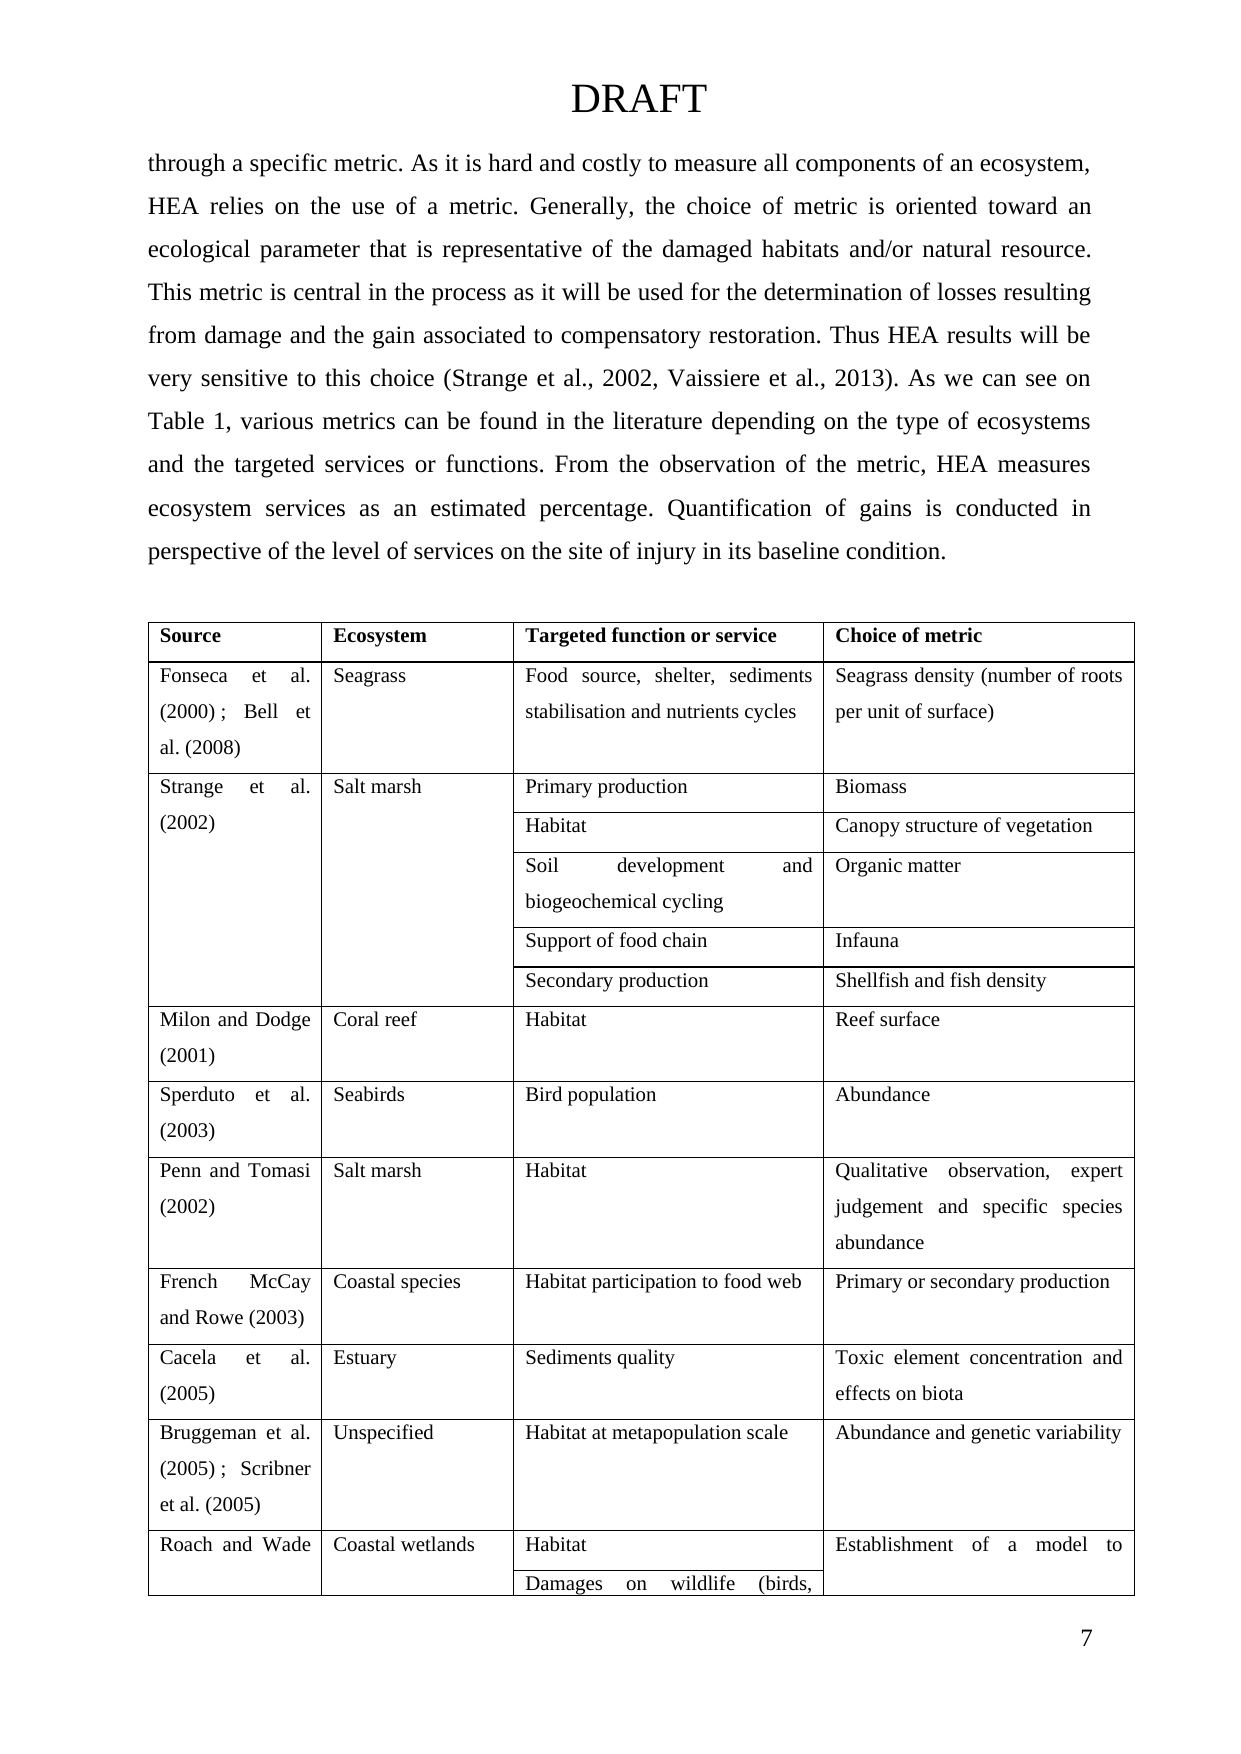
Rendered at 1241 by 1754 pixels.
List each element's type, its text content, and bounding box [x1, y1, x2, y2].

table_cell Secondary production [514, 968, 823, 1006]
table_cell Fonseca et al. (2000) ; Bell et al. (2008) [149, 663, 321, 773]
table_cell Abundance and genetic variability [824, 1420, 1134, 1530]
table_cell Habitat [514, 1158, 823, 1268]
table_cell Cacela et al. (2005) [149, 1345, 321, 1419]
table_cell French McCay and Rowe (2003) [149, 1269, 321, 1343]
table_cell Milon and Dodge (2001) [149, 1007, 321, 1081]
table_cell Seabirds [322, 1082, 513, 1157]
table_cell Salt marsh [322, 1158, 513, 1268]
table_cell Sediments quality [514, 1345, 823, 1419]
table_header Choice of metric [824, 623, 1134, 661]
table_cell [514, 1571, 823, 1595]
table_header Ecosystem [322, 623, 513, 661]
table_cell Penn and Tomasi (2002) [149, 1158, 321, 1268]
table_cell Support of food chain [514, 928, 823, 966]
table_cell Salt marsh [322, 774, 513, 1006]
table_cell Bird population [514, 1082, 823, 1157]
table_cell Roach and Wade (2006) [149, 1531, 321, 1595]
table_cell Toxic element concentration and effects on biota [824, 1345, 1134, 1419]
table_cell Coral reef [322, 1007, 513, 1081]
table_cell Shellfish and fish density [824, 968, 1134, 1006]
table_cell Habitat [514, 1007, 823, 1081]
table_cell Biomass [824, 774, 1134, 812]
table_cell Bruggeman et al. (2005) ; Scribner et al. (2005) [149, 1420, 321, 1530]
table_cell Habitat at metapopulation scale [514, 1420, 823, 1530]
table_cell Primary or secondary production [824, 1269, 1134, 1343]
table_cell Habitat [514, 1531, 823, 1570]
table_cell Reef surface [824, 1007, 1134, 1081]
table_cell Organic matter [824, 853, 1134, 927]
table_cell Coastal species [322, 1269, 513, 1343]
table_cell Establishment of a model to estimate impacts of chemicals [824, 1531, 1134, 1595]
table_cell Canopy structure of vegetation [824, 813, 1134, 852]
table_cell Seagrass density (number of roots per unit of surface) [824, 663, 1134, 773]
table_cell Sperduto et al. (2003) [149, 1082, 321, 1157]
table_header Source [149, 623, 321, 661]
table_cell Coastal wetlands [322, 1531, 513, 1595]
table_cell Habitat participation to food web [514, 1269, 823, 1343]
table_cell Seagrass [322, 663, 513, 773]
table_cell Infauna [824, 928, 1134, 966]
table_cell Primary production [514, 774, 823, 812]
table_cell Estuary [322, 1345, 513, 1419]
table_cell Abundance [824, 1082, 1134, 1157]
table_cell Unspecified [322, 1420, 513, 1530]
table_header Targeted function or service [514, 623, 823, 661]
table_cell Soil development and biogeochemical cycling [514, 853, 823, 927]
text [148, 148, 1092, 564]
table_cell Food source, shelter, sediments stabilisation and nutrients cycles [514, 663, 823, 773]
table_cell Qualitative observation, expert judgement and specific species abundance [824, 1158, 1134, 1268]
table_cell Habitat [514, 813, 823, 852]
table_cell Strange et al. (2002) [149, 774, 321, 1006]
